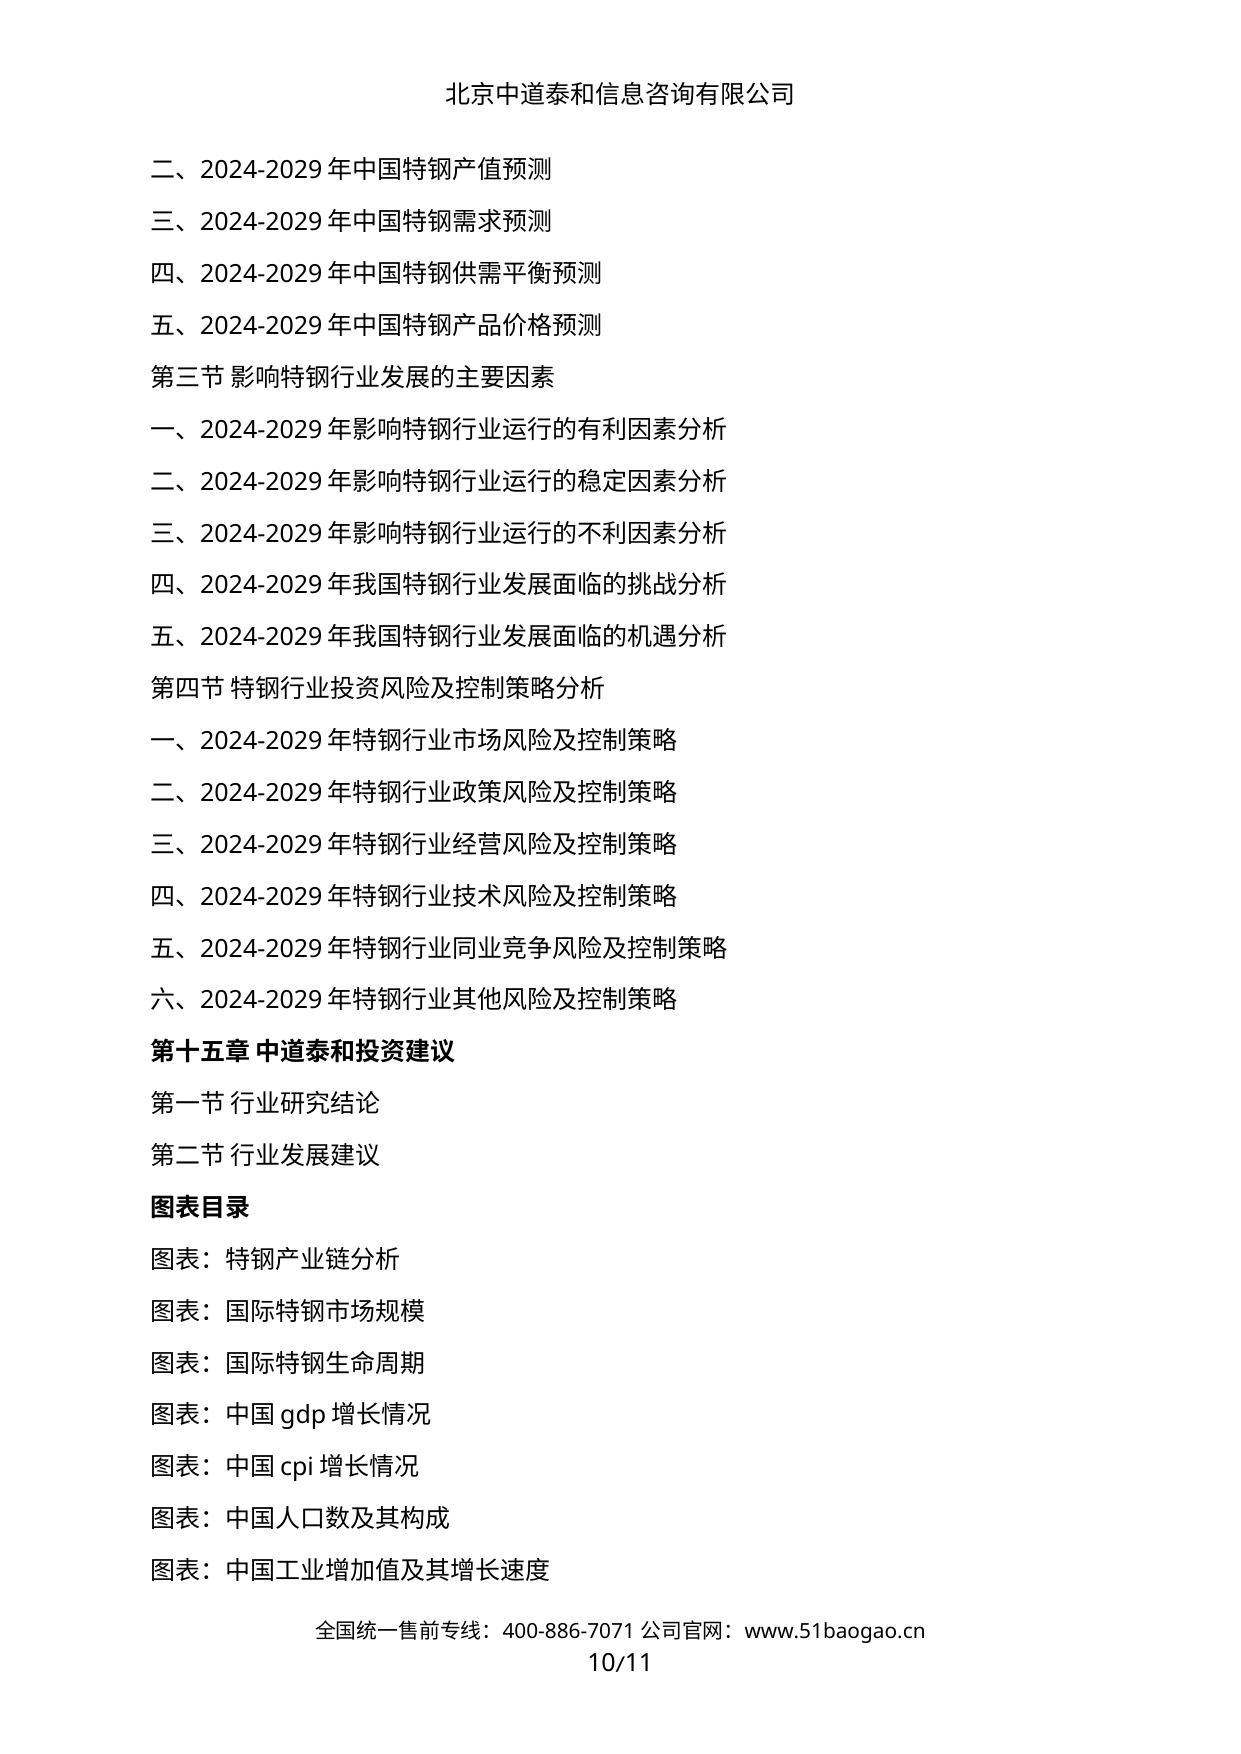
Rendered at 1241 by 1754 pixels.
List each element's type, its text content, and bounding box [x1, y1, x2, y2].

text 一、2024-2029年特钢行业市场风险及控制策略 [150, 721, 1090, 757]
text 一、2024-2029年影响特钢行业运行的有利因素分析 [150, 409, 1090, 446]
text 二、2024-2029年影响特钢行业运行的稳定因素分析 [150, 461, 1090, 497]
text 三、2024-2029年影响特钢行业运行的不利因素分析 [150, 513, 1090, 549]
text 六、2024-2029年特钢行业其他风险及控制策略 [150, 980, 1090, 1016]
text 四、2024-2029年特钢行业技术风险及控制策略 [150, 876, 1090, 912]
text 五、2024-2029年中国特钢产品价格预测 [150, 306, 1090, 342]
text 四、2024-2029年我国特钢行业发展面临的挑战分析 [150, 565, 1090, 601]
text 图表目录 [150, 1187, 1090, 1224]
text 第一节 行业研究结论 [150, 1084, 1090, 1120]
text 第三节 影响特钢行业发展的主要因素 [150, 357, 1090, 394]
text 图表：中国工业增加值及其增长速度 [150, 1551, 1090, 1587]
text 二、2024-2029年特钢行业政策风险及控制策略 [150, 772, 1090, 809]
text 图表：中国cpi增长情况 [150, 1447, 1090, 1483]
text 图表：国际特钢生命周期 [150, 1343, 1090, 1379]
text 图表：中国gdp增长情况 [150, 1395, 1090, 1431]
text 二、2024-2029年中国特钢产值预测 [150, 150, 1090, 186]
text 第十五章 中道泰和投资建议 [150, 1032, 1090, 1068]
text 三、2024-2029年特钢行业经营风险及控制策略 [150, 824, 1090, 861]
text 五、2024-2029年特钢行业同业竞争风险及控制策略 [150, 928, 1090, 964]
text 图表：中国人口数及其构成 [150, 1499, 1090, 1535]
text 第四节 特钢行业投资风险及控制策略分析 [150, 669, 1090, 705]
text 图表：国际特钢市场规模 [150, 1291, 1090, 1327]
text 五、2024-2029年我国特钢行业发展面临的机遇分析 [150, 617, 1090, 653]
text 图表：特钢产业链分析 [150, 1239, 1090, 1276]
text 第二节 行业发展建议 [150, 1136, 1090, 1172]
text 四、2024-2029年中国特钢供需平衡预测 [150, 254, 1090, 290]
text 三、2024-2029年中国特钢需求预测 [150, 202, 1090, 238]
